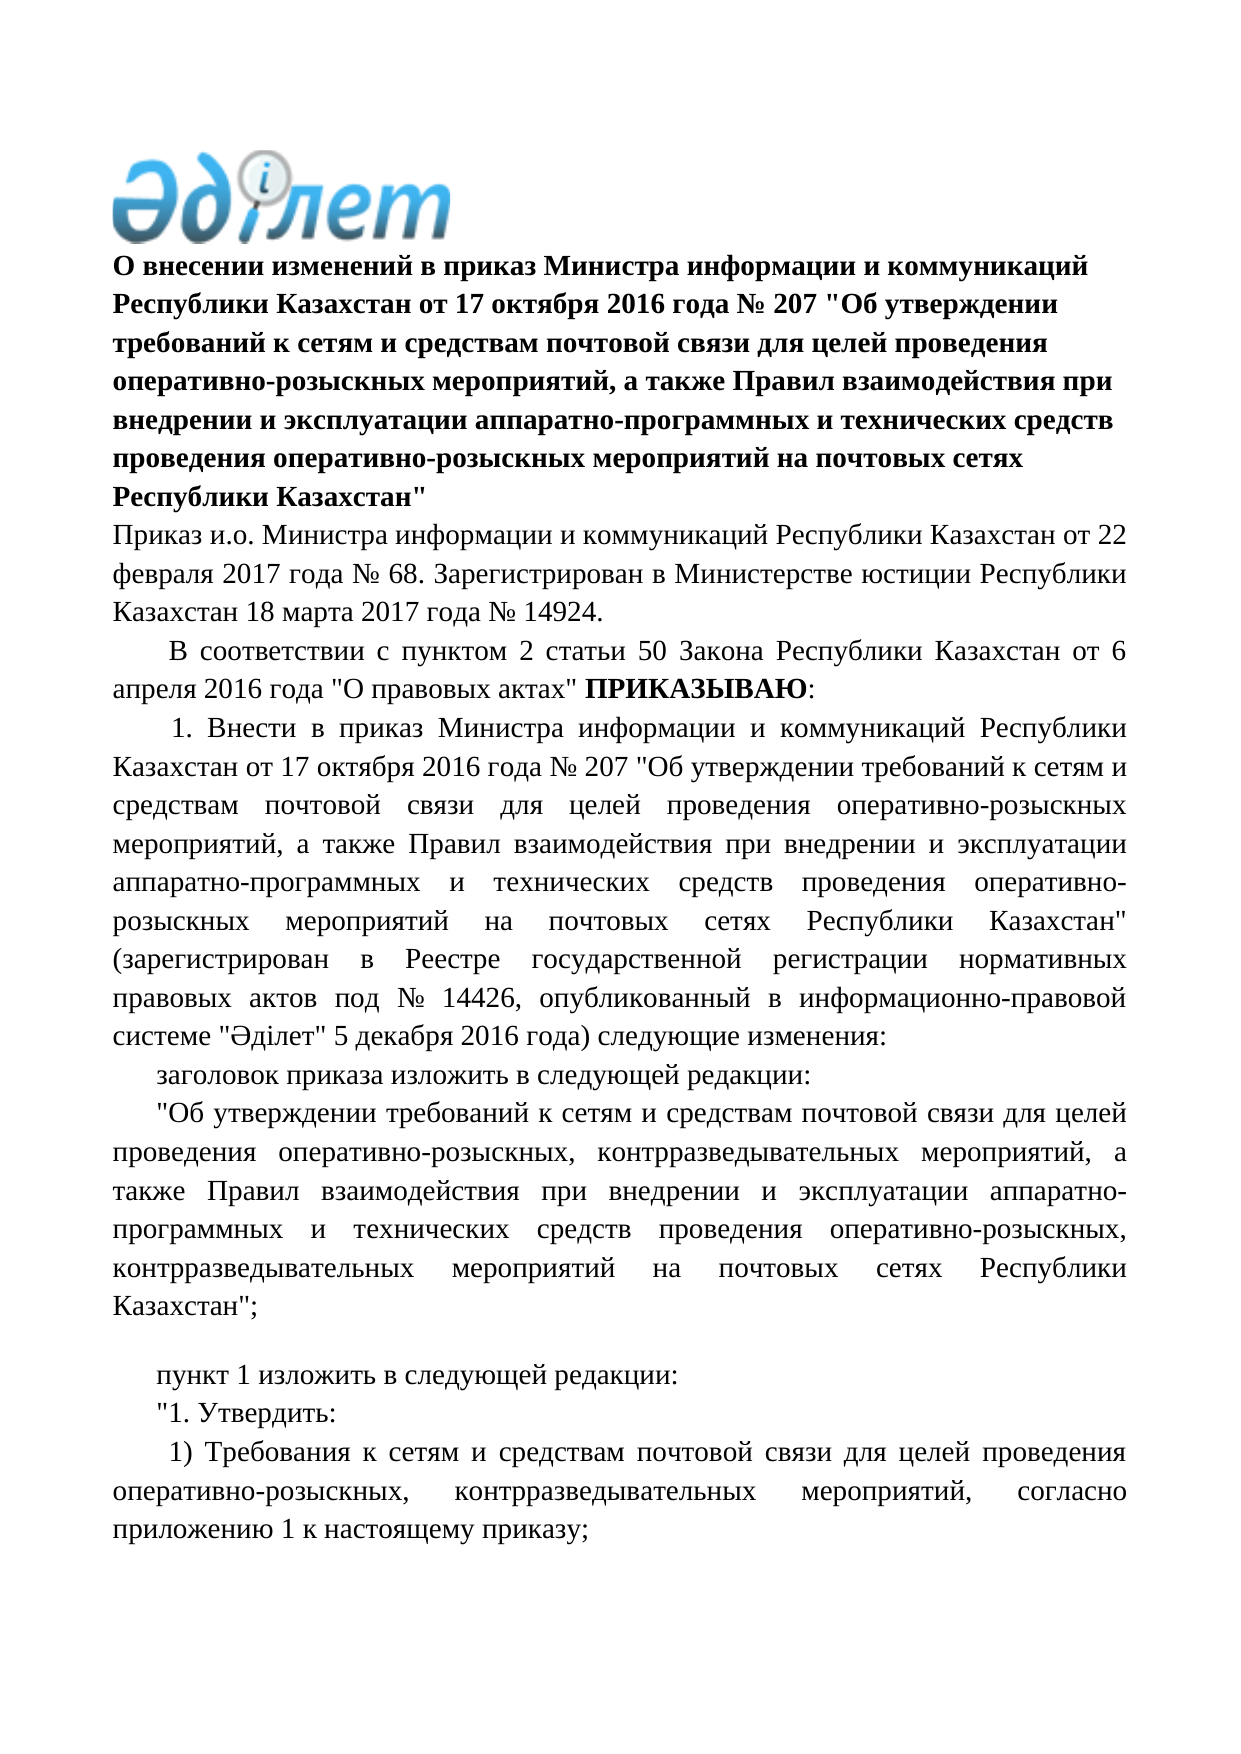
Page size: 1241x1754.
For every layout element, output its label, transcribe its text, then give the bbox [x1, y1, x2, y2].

text пункт 1 изложить в следующей редакции: [112, 1357, 1128, 1391]
text 1) Требования к сетям и средствам почтовой связи для целей проведения оперативно-розыскных, контрразведывательных мероприятий, согласно приложению 1 к настоящему приказу; [112, 1434, 1128, 1545]
text 1. Внести в приказ Министра информации и коммуникаций Республики Казахстан от 17 октября 2016 года № 207 "Об утверждении требований к сетям и средствам почтовой связи для целей проведения оперативно-розыскных мероприятий, а также Правил взаимодействия при внедрении и эксплуатации аппаратно-программных и технических средств проведения оперативно-розыскных мероприятий на почтовых сетях Республики Казахстан" (зарегистрирован в Реестре государственной регистрации нормативных правовых актов под № 14426, опубликованный в информационно-правовой системе "Әділет" 5 декабря 2016 года) следующие изменения: [112, 710, 1128, 1052]
text О внесении изменений в приказ Министра информации и коммуникаций Республики Казахстан от 17 октября 2016 года № 207 "Об утверждении требований к сетям и средствам почтовой связи для целей проведения оперативно-розыскных мероприятий, а также Правил взаимодействия при внедрении и эксплуатации аппаратно-программных и технических средств проведения оперативно-розыскных мероприятий на почтовых сетях Республики Казахстан" [112, 248, 1128, 512]
text Приказ и.о. Министра информации и коммуникаций Республики Казахстан от 22 февраля 2017 года № 68. Зарегистрирован в Министерстве юстиции Республики Казахстан 18 марта 2017 года № 14924. [112, 517, 1128, 628]
text В соответствии с пунктом 2 статьи 50 Закона Республики Казахстан от 6 апреля 2016 года "О правовых актах" ПРИКАЗЫВАЮ: [112, 633, 1128, 705]
text "Об утверждении требований к сетям и средствам почтовой связи для целей проведения оперативно-розыскных, контрразведывательных мероприятий, а также Правил взаимодействия при внедрении и эксплуатации аппаратно-программных и технических средств проведения оперативно-розыскных, контрразведывательных мероприятий на почтовых сетях Республики Казахстан"; [112, 1096, 1128, 1322]
text заголовок приказа изложить в следующей редакции: [112, 1057, 1128, 1091]
text "1. Утвердить: [112, 1396, 1128, 1429]
picture [112, 150, 451, 244]
